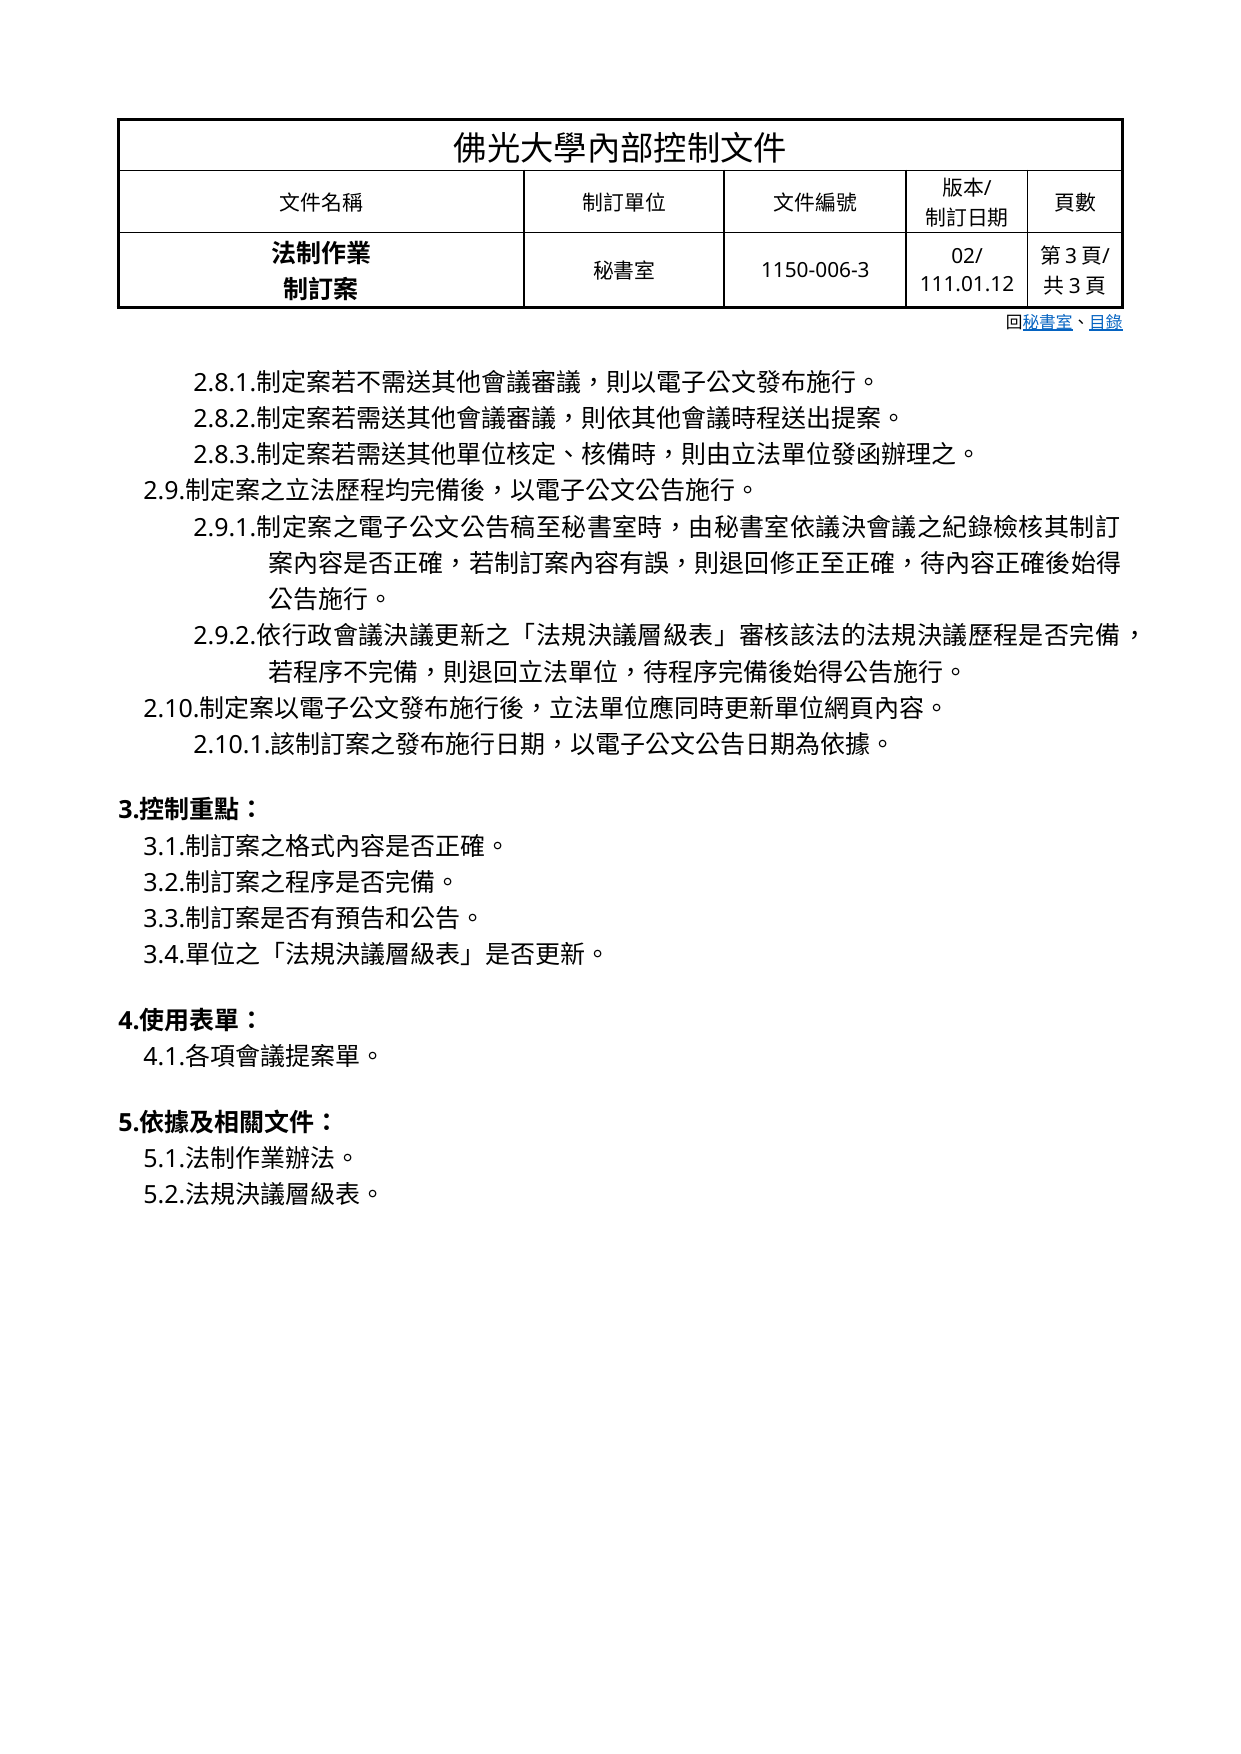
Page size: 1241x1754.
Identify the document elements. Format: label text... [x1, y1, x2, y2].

text 2.10.制定案以電子公文發布施行後，立法單位應同時更新單位網頁內容。 [143, 688, 1122, 724]
text 2.9.1.制定案之電子公文公告稿至秘書室時，由秘書室依議決會議之紀錄檢核其制訂案內容是否正確，若制訂案內容有誤，則退回修正至正確，待內容正確後始得公告施行。 [193, 507, 1122, 616]
text 3.4.單位之「法規決議層級表」是否更新。 [143, 935, 1122, 971]
table_cell 法制作業 制訂案 [120, 233, 523, 306]
text 回秘書室、目錄 [118, 309, 1122, 333]
text 2.8.2.制定案若需送其他會議審議，則依其他會議時程送出提案。 [193, 398, 1122, 434]
text 5.2.法規決議層級表。 [143, 1174, 1122, 1211]
text 3.3.制訂案是否有預告和公告。 [143, 899, 1122, 935]
text 2.9.2.依行政會議決議更新之「法規決議層級表」審核該法的法規決議歷程是否完備，若程序不完備，則退回立法單位，待程序完備後始得公告施行。 [193, 616, 1122, 688]
text 3.控制重點： [118, 790, 1122, 826]
table_cell 02/ 111.01.12 [907, 233, 1027, 306]
text 2.8.3.制定案若需送其他單位核定、核備時，則由立法單位發函辦理之。 [193, 434, 1122, 471]
table_cell 第3頁/ 共3頁 [1028, 233, 1121, 306]
table_cell 頁數 [1028, 171, 1121, 232]
table_cell 制訂單位 [525, 171, 723, 232]
table_header 佛光大學內部控制文件 [120, 121, 1121, 169]
text 2.10.1.該制訂案之發布施行日期，以電子公文公告日期為依據。 [193, 724, 1122, 761]
table_cell 版本/ 制訂日期 [907, 171, 1027, 232]
text 3.1.制訂案之格式內容是否正確。 [143, 826, 1122, 862]
table_cell 文件編號 [725, 171, 905, 232]
text 2.9.制定案之立法歷程均完備後，以電子公文公告施行。 [143, 471, 1122, 507]
text 4.1.各項會議提案單。 [143, 1037, 1122, 1073]
table_cell 秘書室 [525, 233, 723, 306]
text 2.8.1.制定案若不需送其他會議審議，則以電子公文發布施行。 [193, 362, 1122, 398]
text 5.1.法制作業辦法。 [143, 1138, 1122, 1174]
table_cell 文件名稱 [120, 171, 523, 232]
table_cell 1150-006-3 [725, 233, 905, 306]
text 4.使用表單： [118, 1000, 1122, 1037]
text 3.2.制訂案之程序是否完備。 [143, 862, 1122, 899]
text 5.依據及相關文件： [118, 1102, 1122, 1138]
